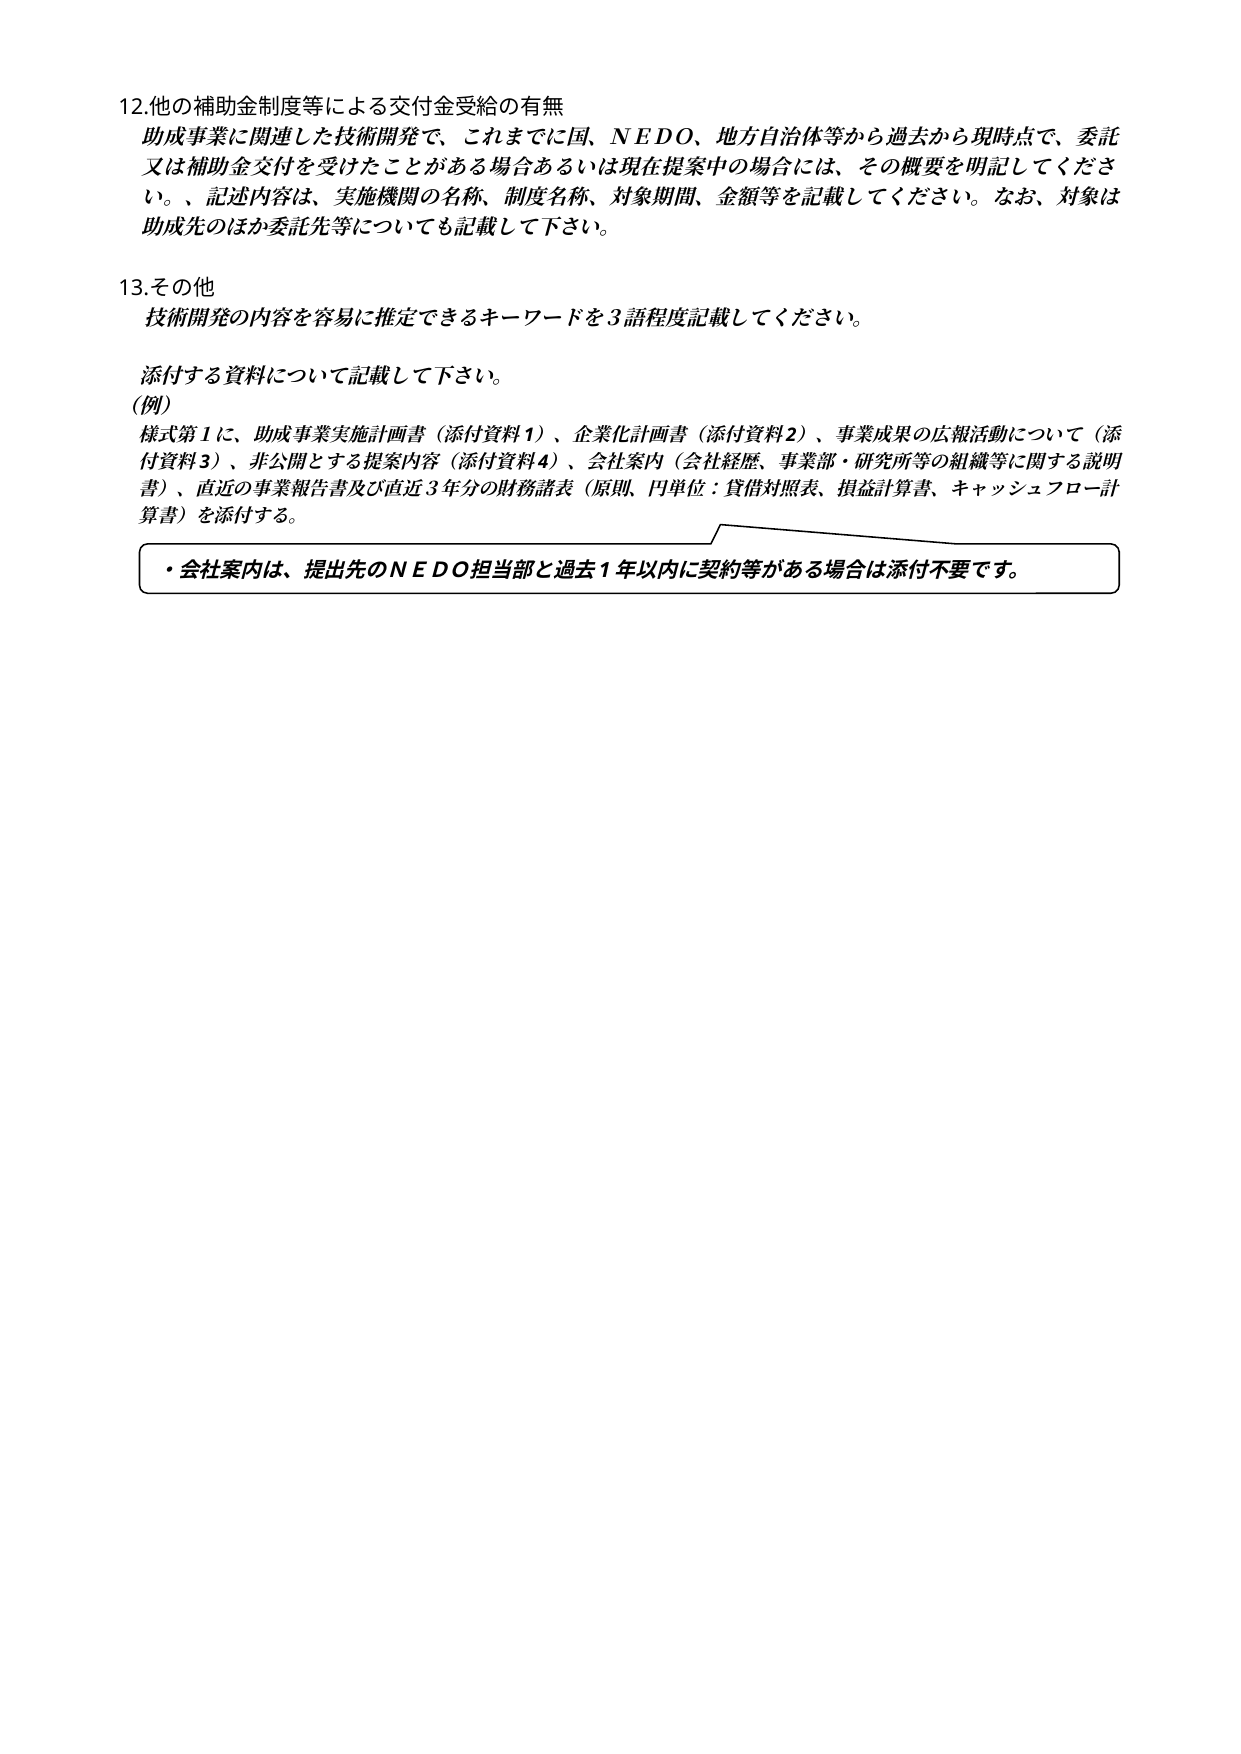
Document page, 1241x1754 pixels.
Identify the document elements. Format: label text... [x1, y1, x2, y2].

text 添付する資料について記載して下さい。 [118, 360, 1122, 390]
text 助成事業に関連した技術開発で、これまでに国、ＮＥＤＯ、地方自治体等から過去から現時点で、委託又は補助金交付を受けたことがある場合あるいは現在提案中の場合には、その概要を明記してください。、記述内容は、実施機関の名称、制度名称、対象期間、金額等を記載してください。なお、対象は助成先のほか委託先等についても記載して下さい。 [142, 120, 1122, 240]
text 13.その他 [118, 270, 1137, 302]
text 様式第１に、助成事業実施計画書（添付資料1）、企業化計画書（添付資料2）、事業成果の広報活動について（添付資料3）、非公開とする提案内容（添付資料4）、会社案内（会社経歴、事業部・研究所等の組織等に関する説明書）、直近の事業報告書及び直近３年分の財務諸表（原則、円単位：貸借対照表、損益計算書、キャッシュフロー計算書）を添付する。 [138, 420, 1122, 528]
text （例） [118, 390, 1122, 420]
text 12.他の補助金制度等による交付金受給の有無 [118, 89, 1122, 120]
text 技術開発の内容を容易に推定できるキーワードを３語程度記載してください。 [144, 302, 1122, 331]
